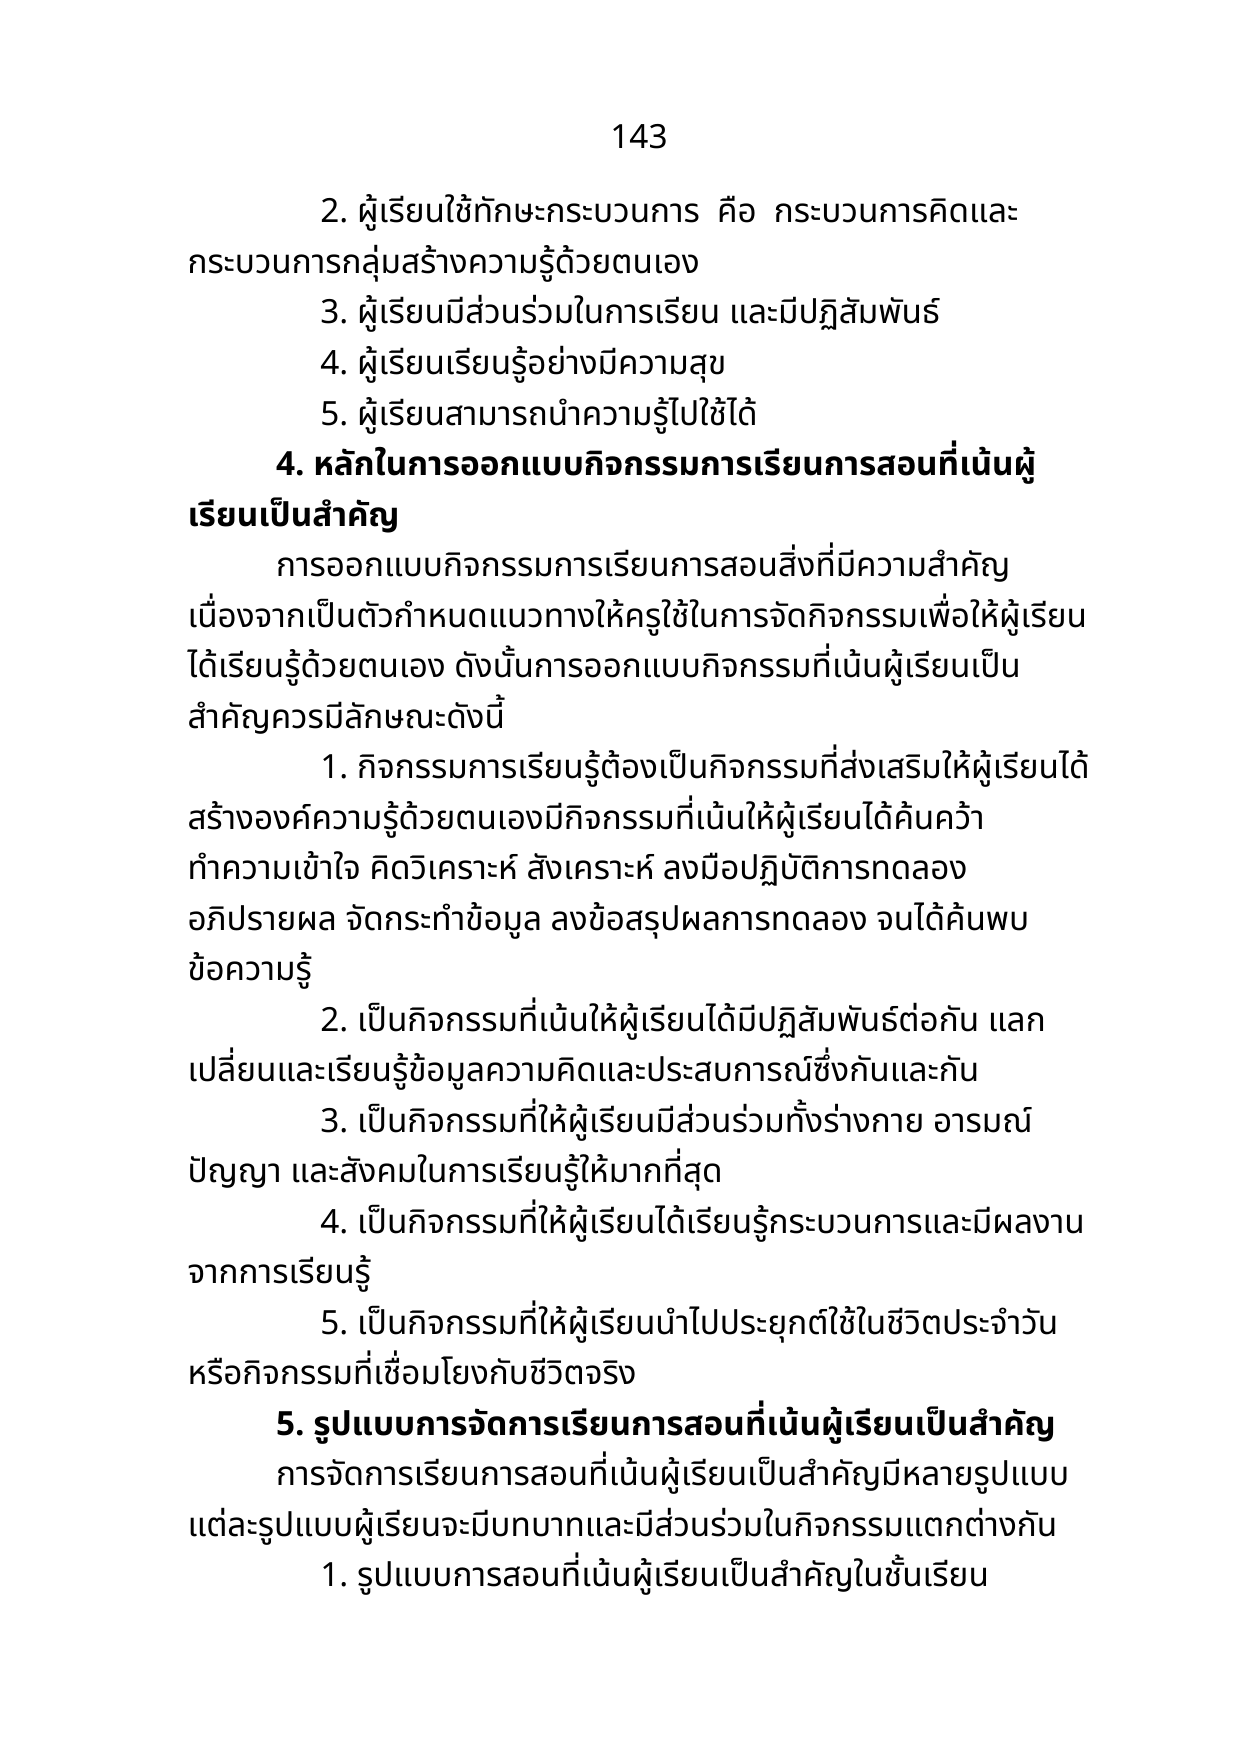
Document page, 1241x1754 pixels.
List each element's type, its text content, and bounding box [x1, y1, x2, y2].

text 3. ผู้เรียนมีส่วนร่วมในการเรียน และมีปฏิสัมพันธ์ 4. ผู้เรียนเรียนรู้อย่างมีความสุข [187, 288, 1090, 389]
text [187, 389, 1090, 1602]
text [187, 187, 1090, 288]
